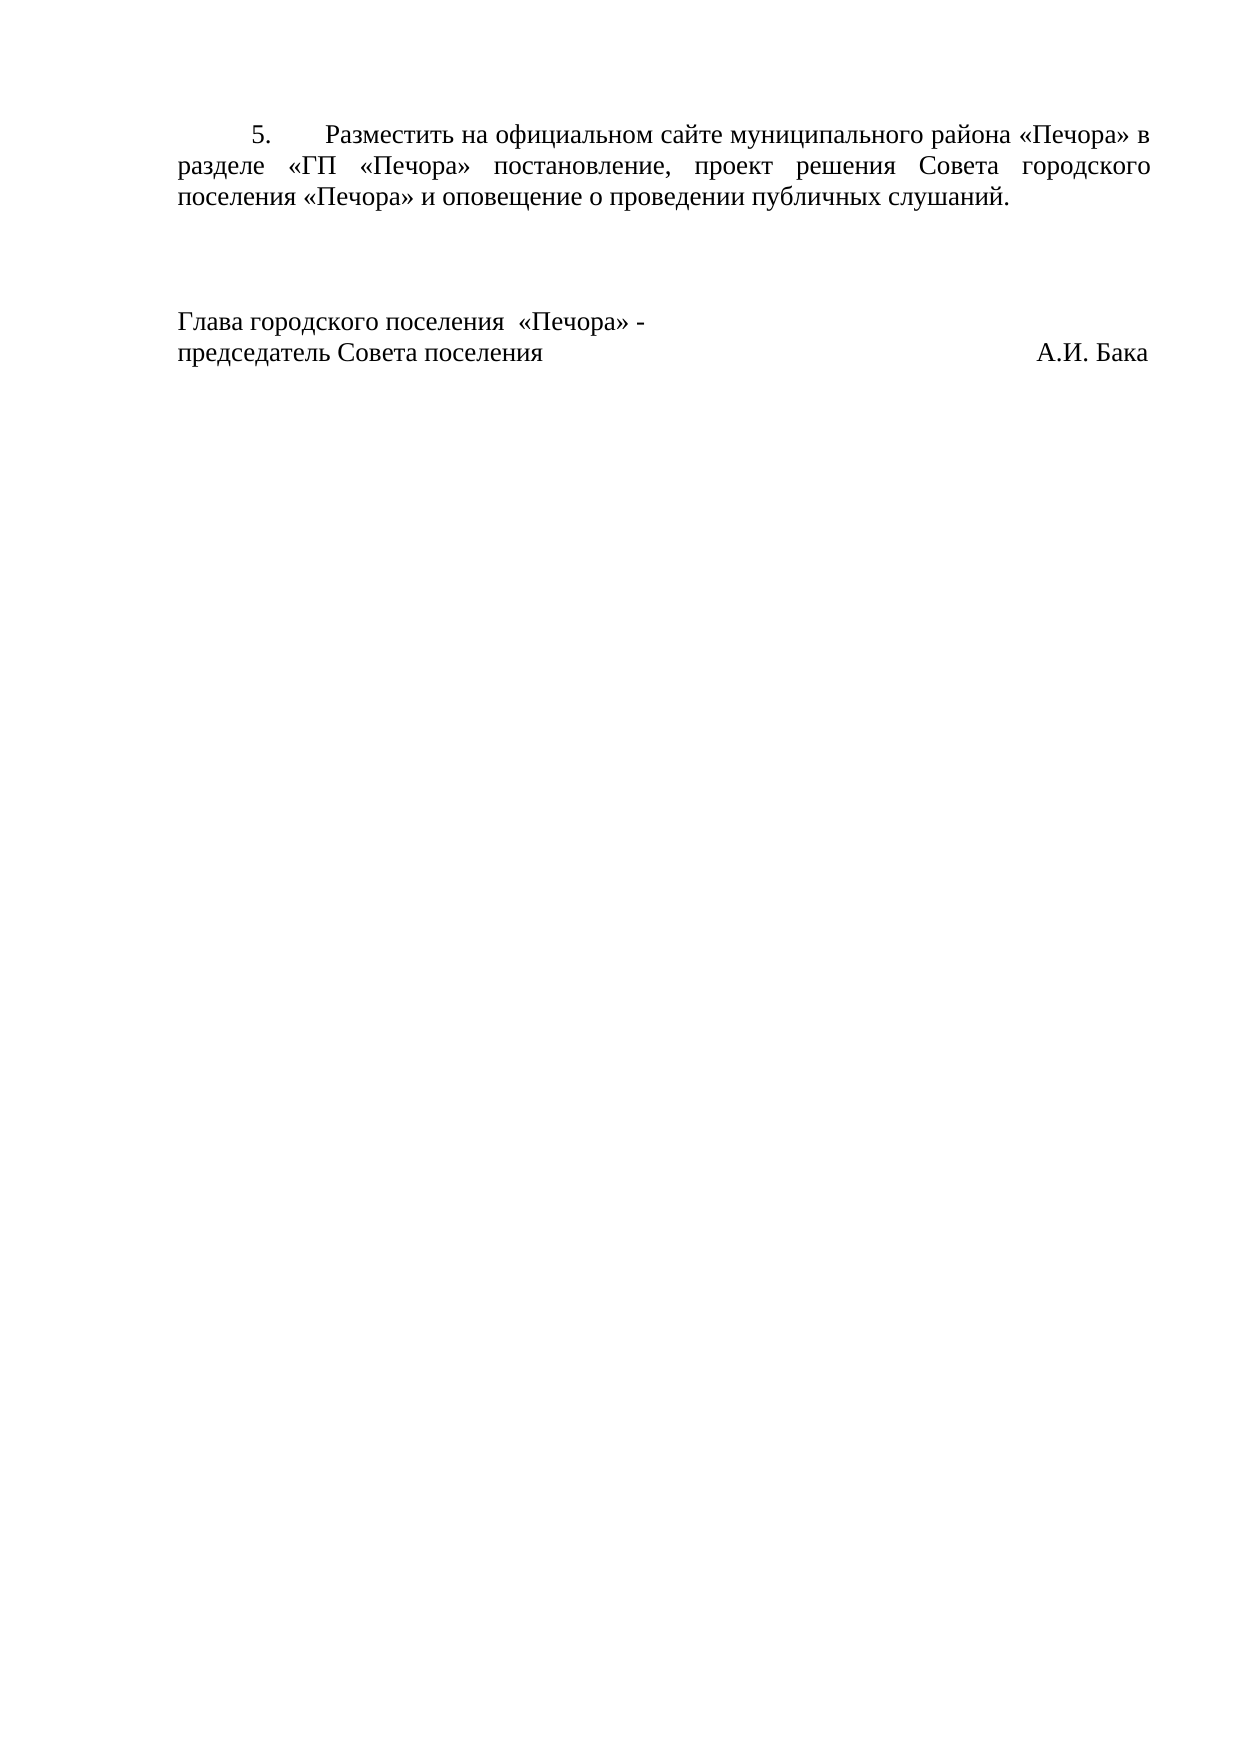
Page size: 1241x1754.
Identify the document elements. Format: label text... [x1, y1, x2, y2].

text 5. Разместить на официальном сайте муниципального района «Печора» в разделе «ГП «Печора» постановление, проект решения Совета городского поселения «Печора» и оповещение о проведении публичных слушаний. [177, 118, 1152, 212]
text Глава городского поселения «Печора» - [177, 305, 1152, 336]
text председатель Совета поселения А.И. Бака [162, 336, 1152, 367]
